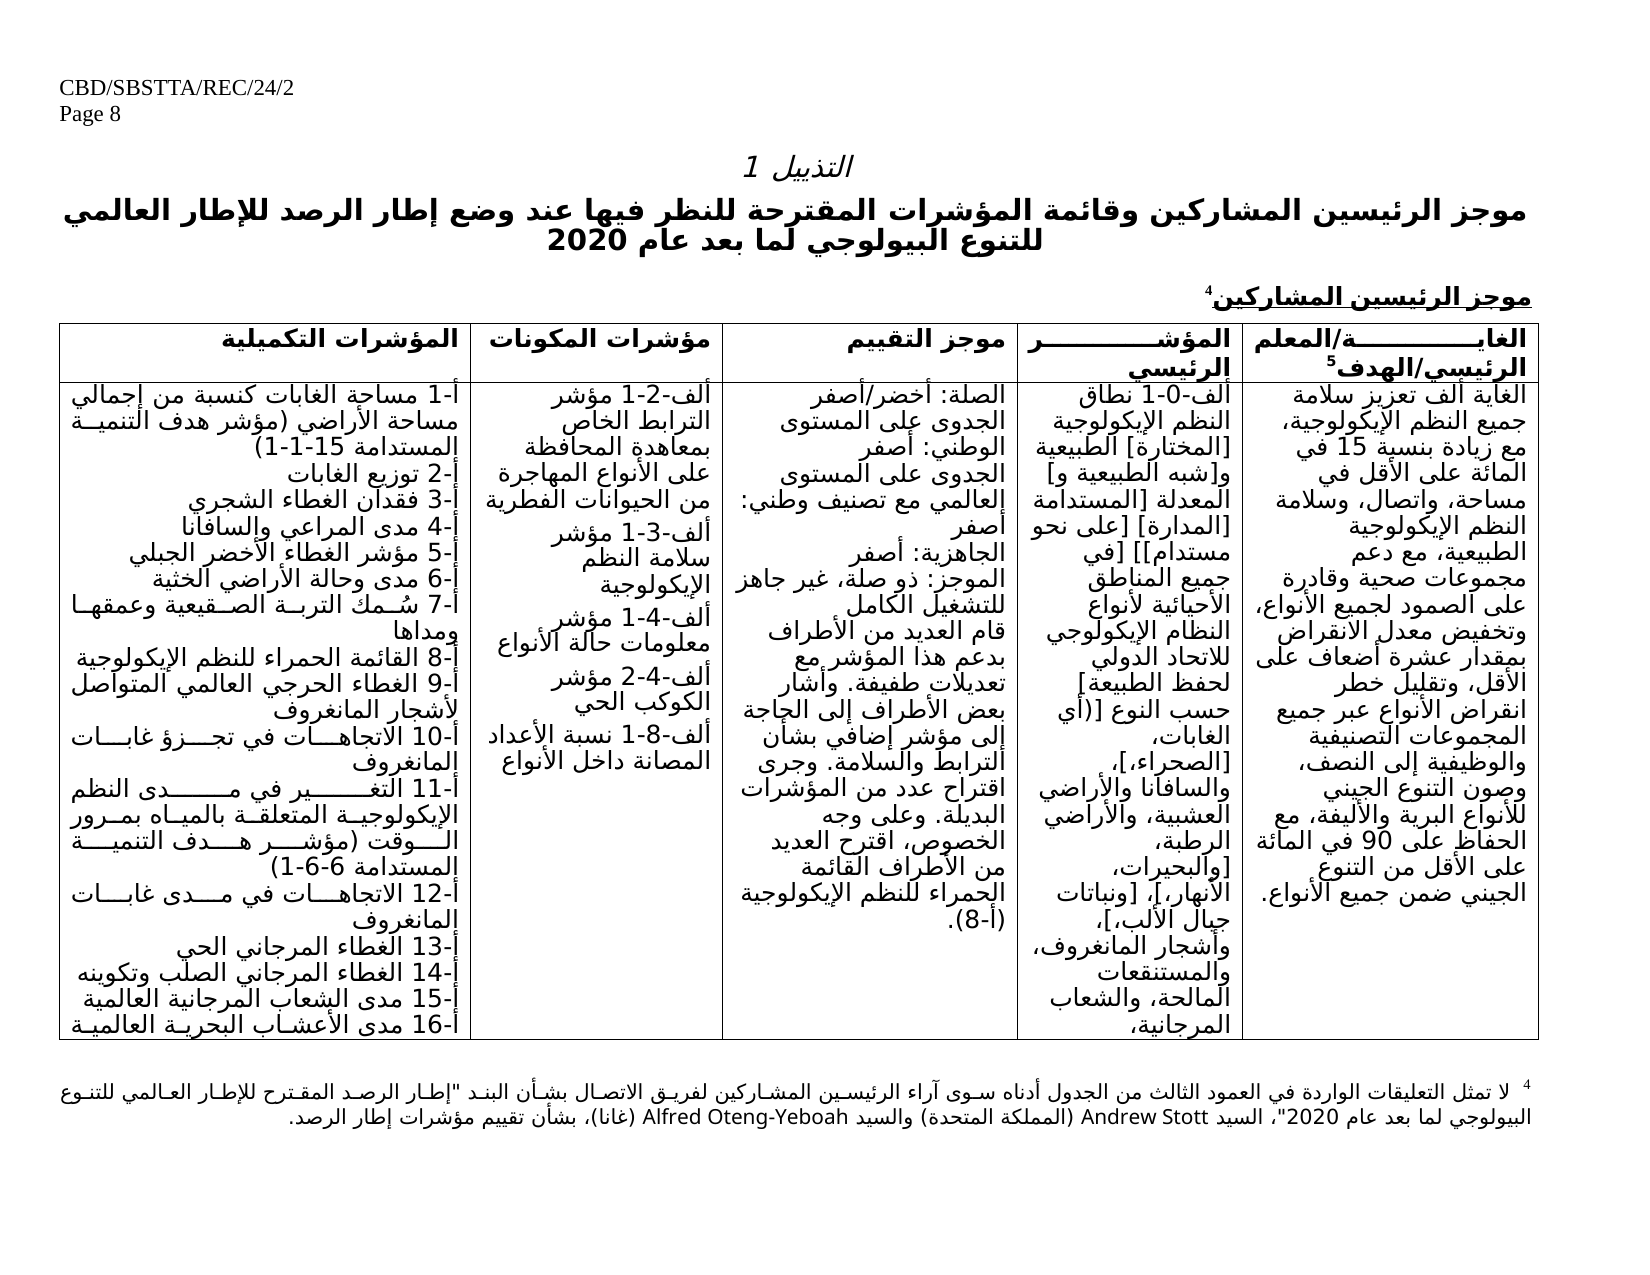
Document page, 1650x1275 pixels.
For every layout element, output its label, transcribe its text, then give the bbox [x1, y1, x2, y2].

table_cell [723, 383, 1017, 1039]
subtitle موجز الرئيسين المشاركين [59, 282, 1532, 311]
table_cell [1018, 383, 1242, 1039]
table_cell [471, 383, 722, 1039]
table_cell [1243, 383, 1538, 1039]
table_header المؤشر الرئيسي [1018, 324, 1242, 382]
table_header المؤشرات التكميلية [60, 324, 470, 382]
table_header مؤشرات المكونات [471, 324, 722, 382]
table_header موجز التقييم [723, 324, 1017, 382]
text موجز الرئيسين المشاركين وقائمة المؤشرات المقترحة للنظر فيها عند وضع إطار الرصد للإطار العالمي للتنوع البيولوجي لما بعد عام 2020 [59, 196, 1532, 257]
table_header الغاية/المعلم الرئيسي/الهدف [1243, 324, 1538, 382]
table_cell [60, 383, 470, 1039]
text التذييل 1 [59, 153, 1532, 183]
